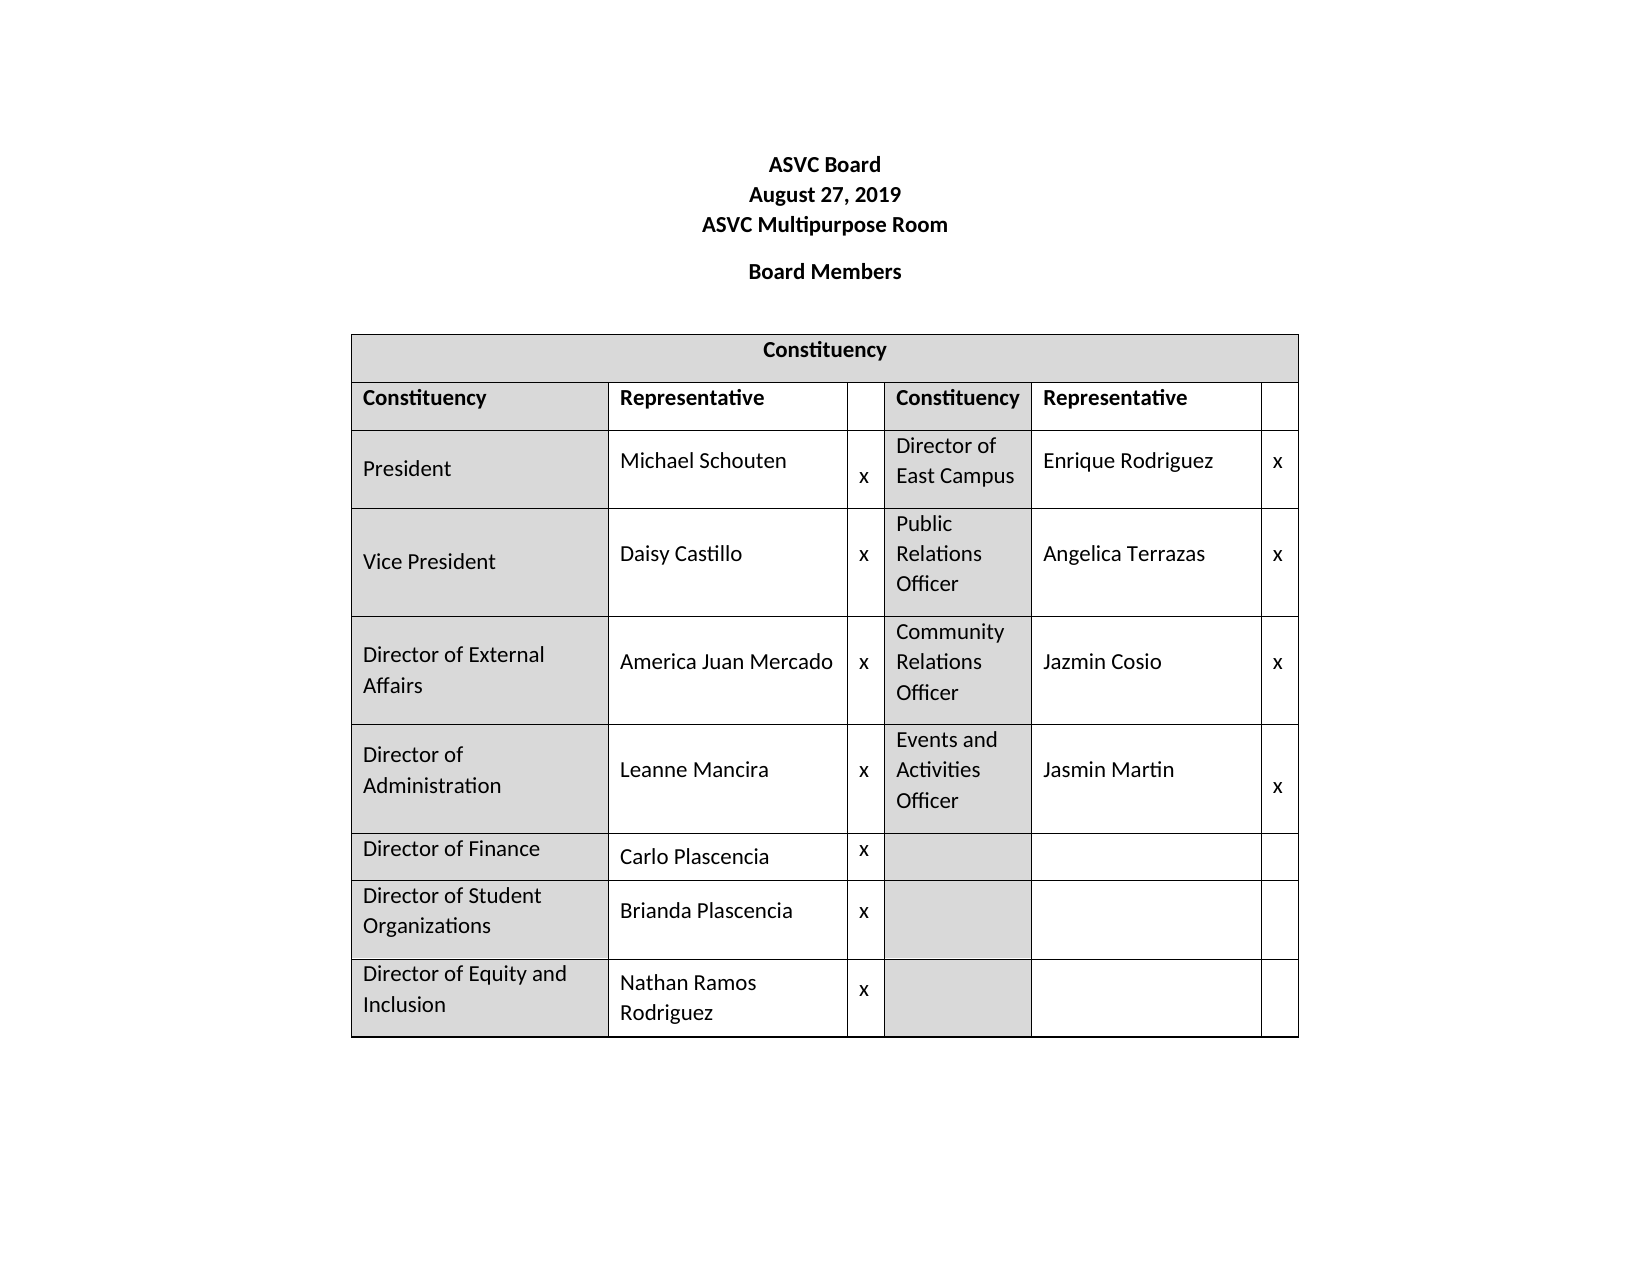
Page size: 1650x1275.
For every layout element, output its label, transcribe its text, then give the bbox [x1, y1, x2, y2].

table_cell [885, 960, 1031, 1036]
table_cell Director of Administration [352, 725, 608, 833]
table_cell Jazmin Cosio [1032, 617, 1261, 724]
table_cell Constituency [352, 335, 1298, 382]
table_cell Community Relations Officer [885, 617, 1031, 724]
table_cell x [848, 725, 884, 833]
table_cell [885, 881, 1031, 958]
table_cell Director of Finance [352, 834, 608, 880]
table_cell x [1262, 509, 1298, 616]
table_cell [1262, 881, 1298, 958]
table_cell Public Relations Officer [885, 509, 1031, 616]
table_cell [885, 834, 1031, 880]
table_cell x [1262, 617, 1298, 724]
table_cell Events and Activities Officer [885, 725, 1031, 833]
table_cell x [848, 617, 884, 724]
table_cell x [848, 834, 884, 880]
table_header ASVC Board August 27, 2019 ASVC Multipurpose Room Board Members [352, 150, 1298, 334]
table_cell Nathan Ramos Rodriguez [609, 960, 847, 1036]
table_cell Representative [1032, 383, 1261, 430]
table_cell [1032, 834, 1261, 880]
table_cell [848, 383, 884, 430]
table_cell Director of East Campus [885, 431, 1031, 508]
table_cell Leanne Mancira [609, 725, 847, 833]
table_cell President [352, 431, 608, 508]
table_cell Enrique Rodriguez [1032, 431, 1261, 508]
table_cell Michael Schouten [609, 431, 847, 508]
table_cell Constituency [352, 383, 608, 430]
table_cell x [1262, 725, 1298, 833]
table_cell x [848, 881, 884, 958]
table_cell x [848, 431, 884, 508]
table_cell [1032, 960, 1261, 1036]
table_cell x [848, 960, 884, 1036]
table_cell Director of Student Organizations [352, 881, 608, 958]
table_cell America Juan Mercado [609, 617, 847, 724]
table_cell Brianda Plascencia [609, 881, 847, 958]
table_cell Angelica Terrazas [1032, 509, 1261, 616]
table_cell [1262, 834, 1298, 880]
table_cell Daisy Castillo [609, 509, 847, 616]
table_cell Director of Equity and Inclusion [352, 960, 608, 1036]
table_cell x [848, 509, 884, 616]
table_cell Jasmin Martin [1032, 725, 1261, 833]
table_cell [1262, 960, 1298, 1036]
table_cell Representative [609, 383, 847, 430]
table_cell x [1262, 431, 1298, 508]
table_cell Constituency [885, 383, 1031, 430]
table_cell Director of External Affairs [352, 617, 608, 724]
table_cell [1262, 383, 1298, 430]
table_cell [1032, 881, 1261, 958]
table_cell Carlo Plascencia [609, 834, 847, 880]
table_cell Vice President [352, 509, 608, 616]
